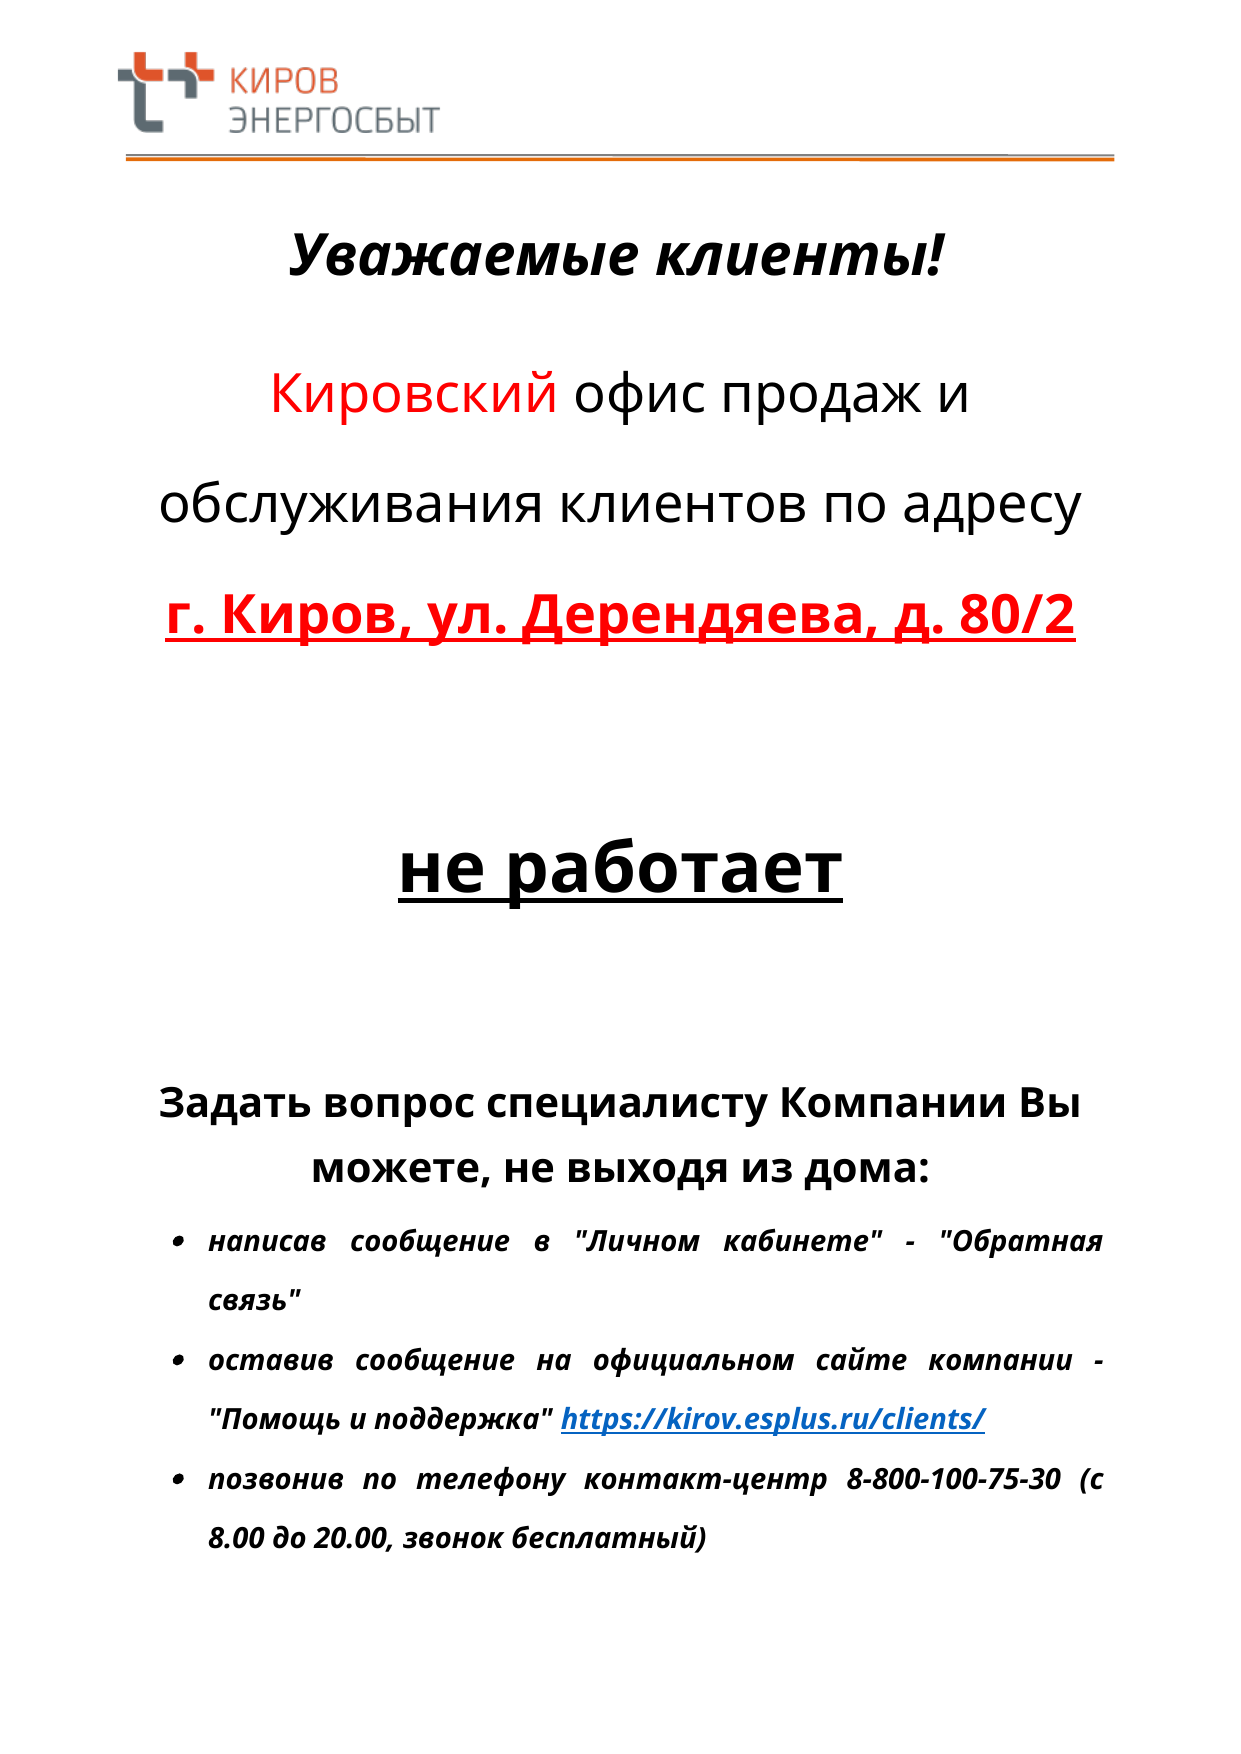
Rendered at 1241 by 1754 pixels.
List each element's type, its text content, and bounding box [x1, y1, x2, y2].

list позвонив по телефону контакт-центр 8-800-100-75-30 (с 8.00 до 20.00, звонок бесплатный) [170, 1458, 1107, 1557]
picture [117, 51, 441, 133]
list написав сообщение в "Личном кабинете" - "Обратная связь" [170, 1220, 1107, 1319]
text Кировский офис продаж и обслуживания клиентов по адресу [133, 354, 1107, 539]
text Уважаемые клиенты! [133, 213, 1107, 293]
text Задать вопрос специалисту Компании Вы можете, не выходя из дома: [133, 1073, 1107, 1195]
text не работает [133, 817, 1107, 913]
list оставив сообщение на официальном сайте компании - "Помощь и поддержка" https://kirov.esplus.ru/clients/ [170, 1339, 1107, 1438]
text г. Киров, ул. Дерендяева, д. 80/2 [133, 576, 1107, 649]
